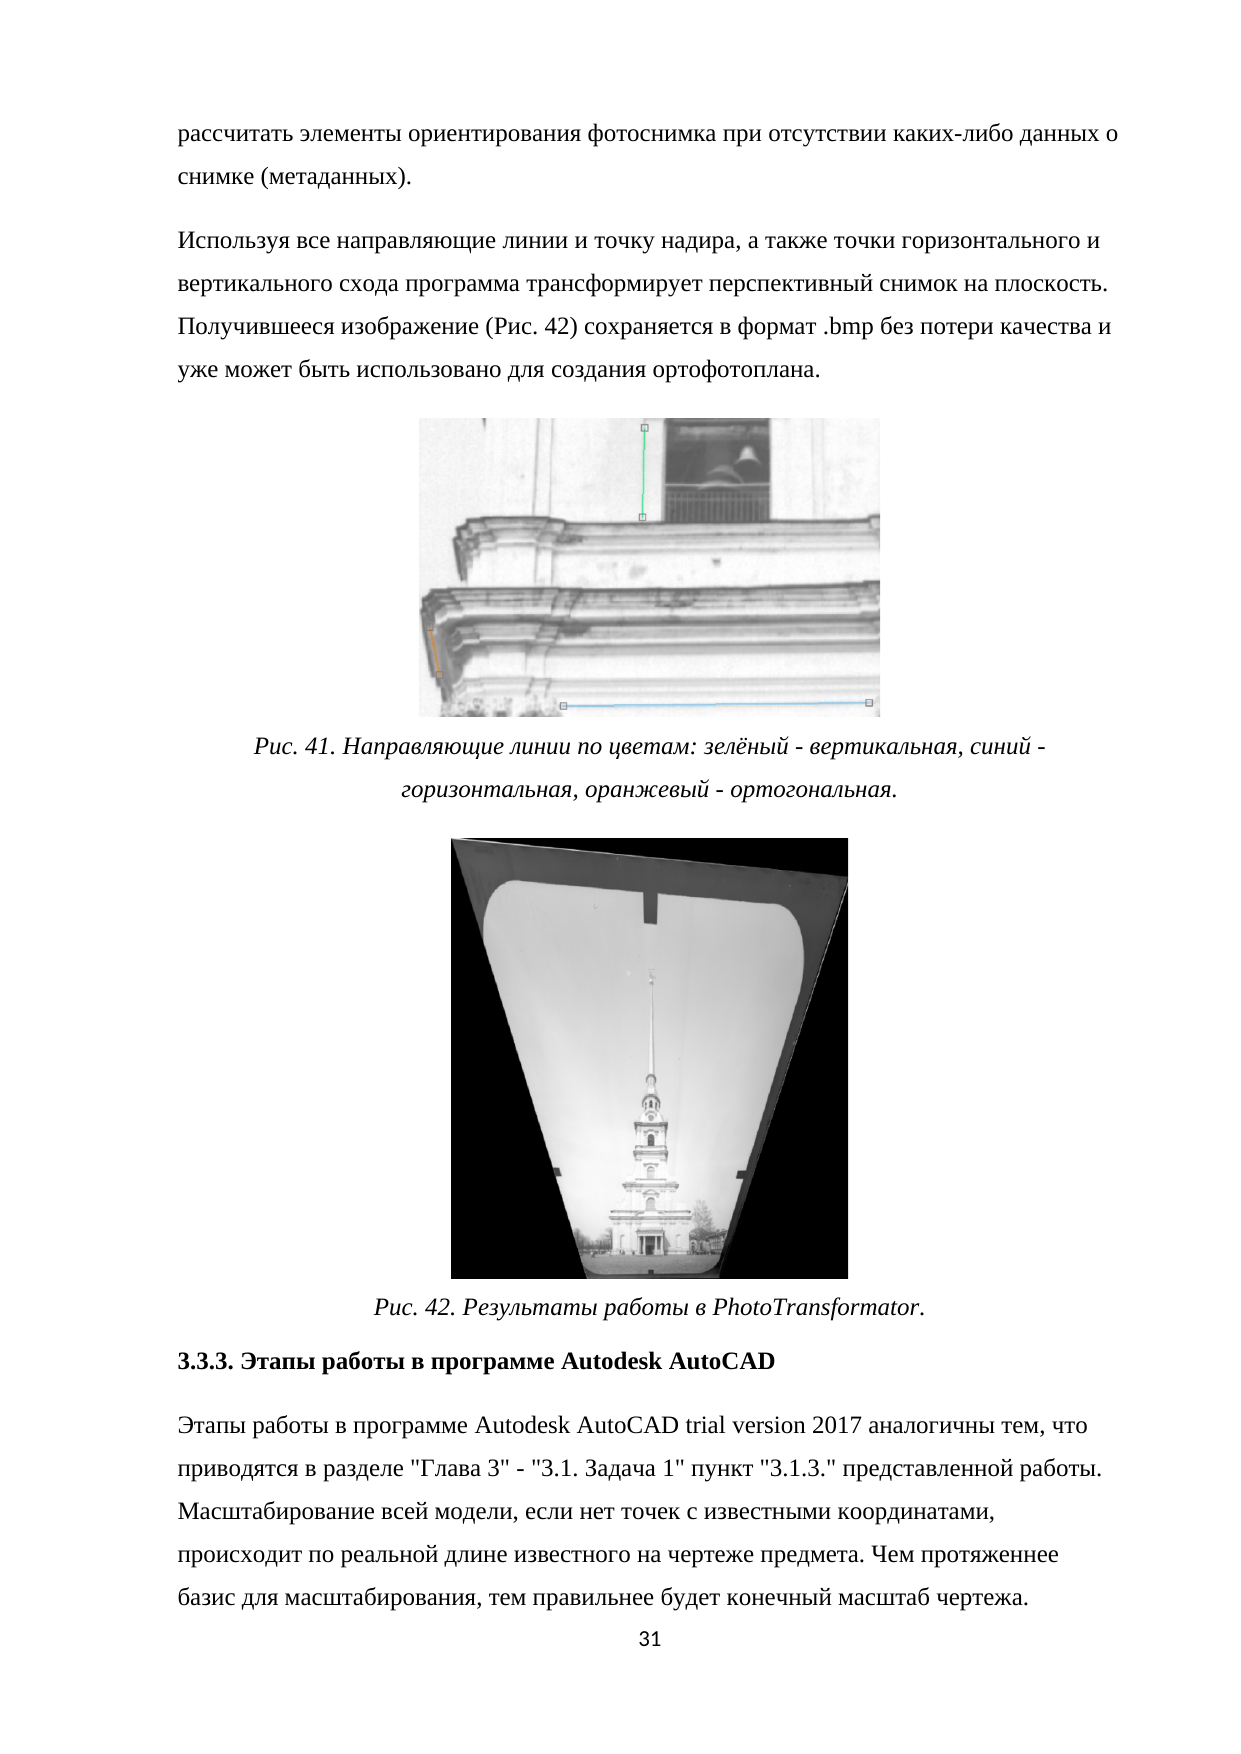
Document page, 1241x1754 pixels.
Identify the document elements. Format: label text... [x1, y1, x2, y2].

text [177, 1410, 1122, 1611]
picture [418, 418, 881, 717]
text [177, 118, 1122, 190]
text Рис. 41. Направляющие линии по цветам: зелёный - вертикальная, синий - горизонтальная, оранжевый - ортогональная. [177, 731, 1122, 803]
text Рис. 42. Результаты работы в PhotoTransformator. [177, 1292, 1122, 1321]
text 3.3.3. Этапы работы в программе Autodesk AutoCAD [177, 1346, 1122, 1375]
text Используя все направляющие линии и точку надира, а также точки горизонтального и вертикального схода программа трансформирует перспективный снимок на плоскость. Получившееся изображение (Рис. 42) сохраняется в формат .bmp без потери качества и уже может быть использовано для создания ортофотоплана. [177, 225, 1122, 383]
picture [451, 838, 849, 1279]
